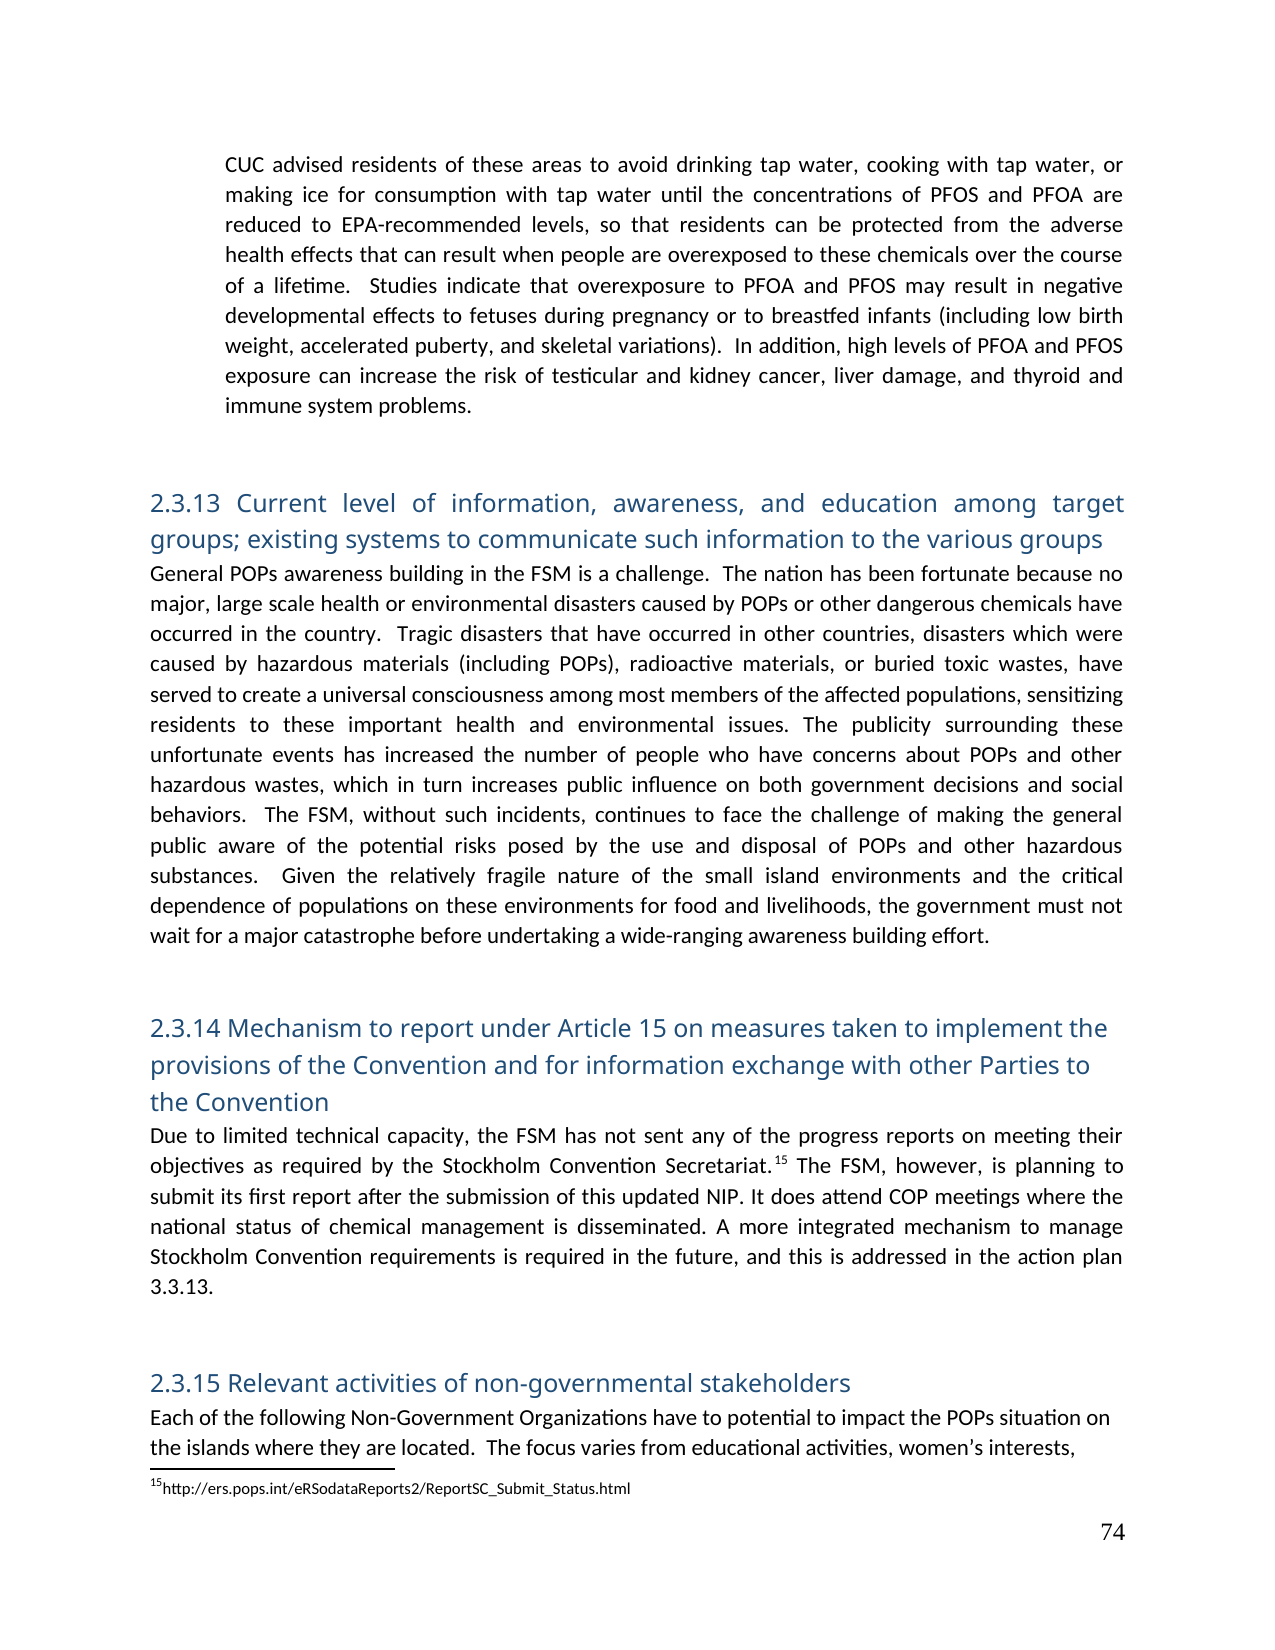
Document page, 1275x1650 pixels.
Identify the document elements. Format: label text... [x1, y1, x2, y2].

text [150, 1403, 1125, 1461]
text CUC advised residents of these areas to avoid drinking tap water, cooking with tap water, or making ice for consumption with tap water until the concentrations of PFOS and PFOA are reduced to EPA-recommended levels, so that residents can be protected from the adverse health effects that can result when people are overexposed to these chemicals over the course of a lifetime. Studies indicate that overexposure to PFOA and PFOS may result in negative developmental effects to fetuses during pregnancy or to breastfed infants (including low birth weight, accelerated puberty, and skeletal variations). In addition, high levels of PFOA and PFOS exposure can increase the risk of testicular and kidney cancer, liver damage, and thyroid and immune system problems. [225, 150, 1125, 420]
subtitle 2.3.13 Current level of information, awareness, and education among target groups; existing systems to communicate such information to the various groups [150, 485, 1125, 556]
subtitle 2.3.14 Mechanism to report under Article 15 on measures taken to implement the provisions of the Convention and for information exchange with other Parties to the Convention [150, 1011, 1125, 1119]
subtitle 2.3.15 Relevant activities of non-governmental stakeholders [150, 1366, 1125, 1400]
text Due to limited technical capacity, the FSM has not sent any of the progress reports on meeting their objectives as required by the Stockholm Convention Secretariat. The FSM, however, is planning to submit its first report after the submission of this updated NIP. It does attend COP meetings where the national status of chemical management is disseminated. A more integrated mechanism to manage Stockholm Convention requirements is required in the future, and this is addressed in the action plan 3.3.13. [150, 1121, 1125, 1300]
text General POPs awareness building in the FSM is a challenge. The nation has been fortunate because no major, large scale health or environmental disasters caused by POPs or other dangerous chemicals have occurred in the country. Tragic disasters that have occurred in other countries, disasters which were caused by hazardous materials (including POPs), radioactive materials, or buried toxic wastes, have served to create a universal consciousness among most members of the affected populations, sensitizing residents to these important health and environmental issues. The publicity surrounding these unfortunate events has increased the number of people who have concerns about POPs and other hazardous wastes, which in turn increases public influence on both government decisions and social behaviors. The FSM, without such incidents, continues to face the challenge of making the general public aware of the potential risks posed by the use and disposal of POPs and other hazardous substances. Given the relatively fragile nature of the small island environments and the critical dependence of populations on these environments for food and livelihoods, the government must not wait for a major catastrophe before undertaking a wide-ranging awareness building effort. [150, 559, 1125, 949]
